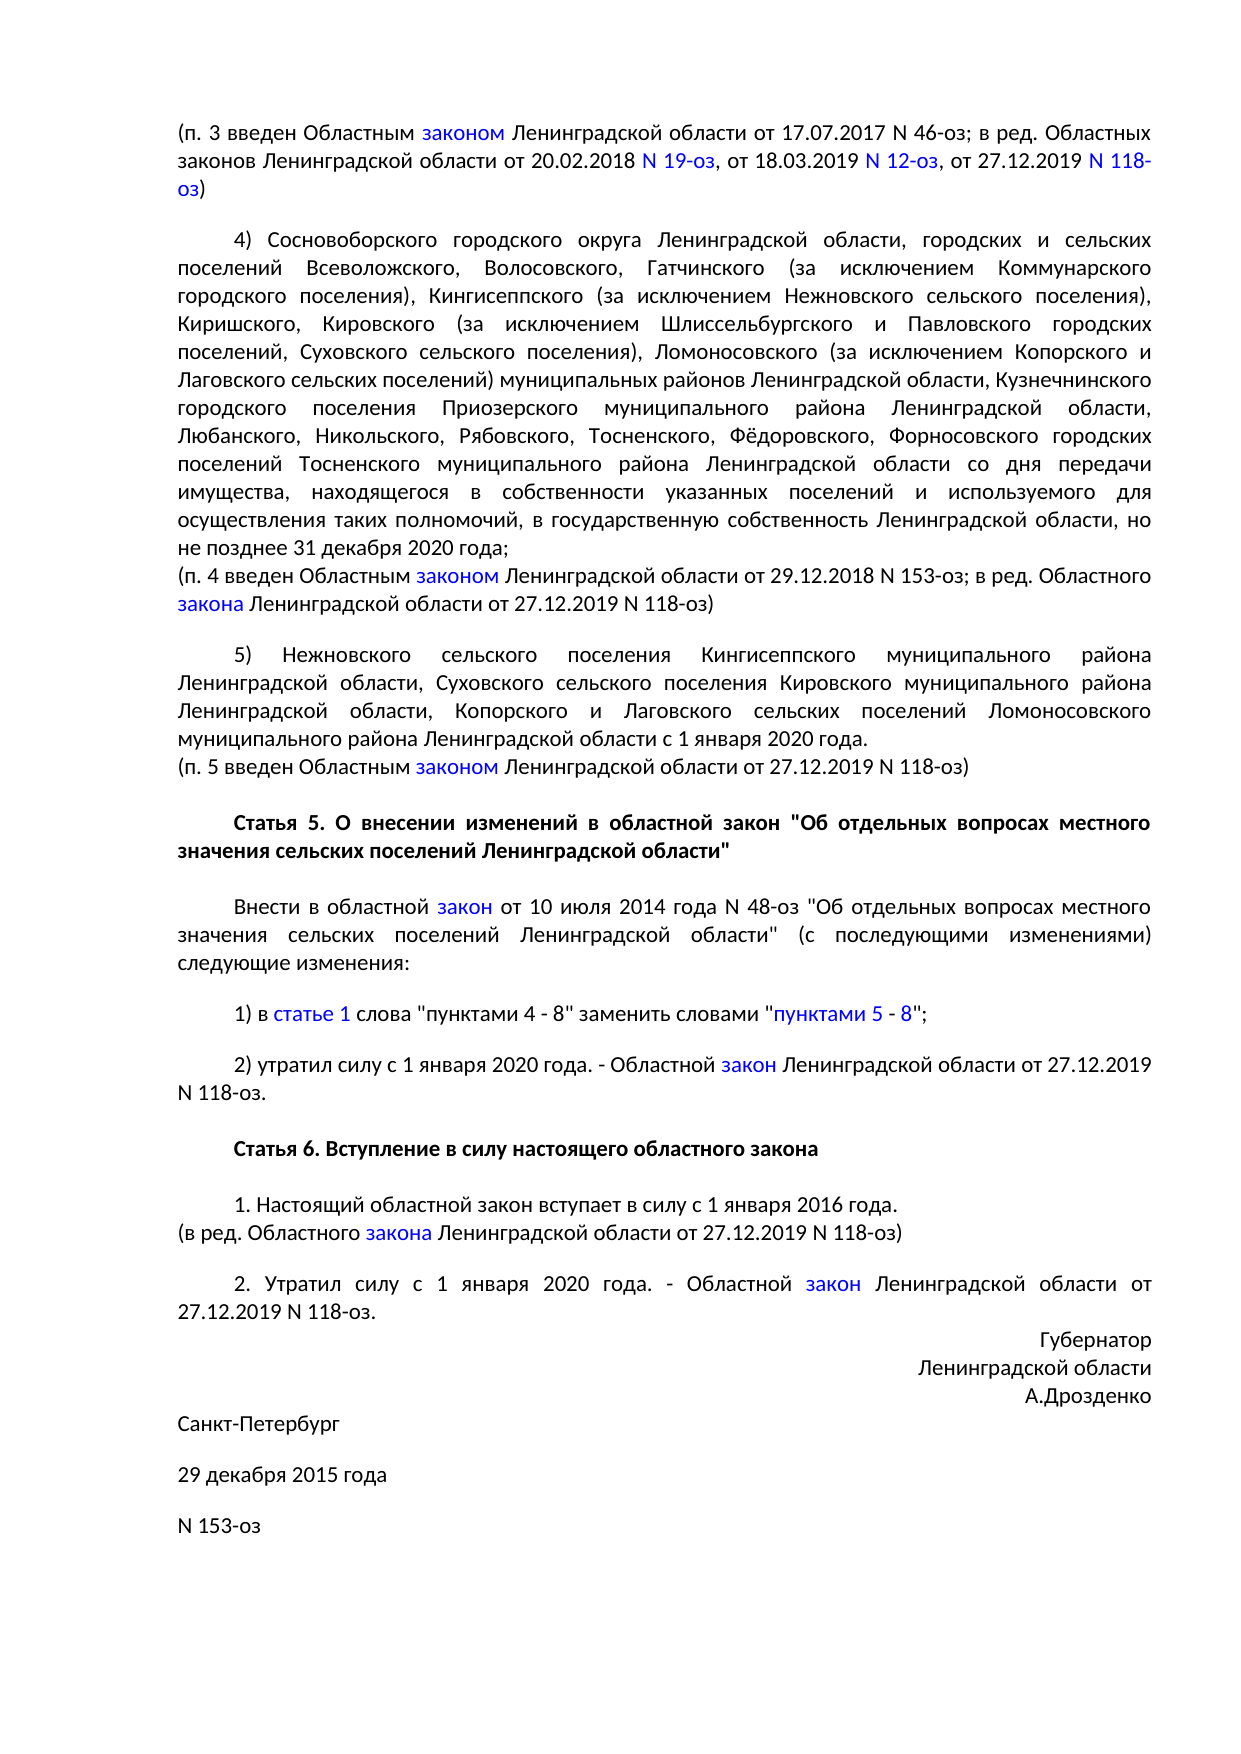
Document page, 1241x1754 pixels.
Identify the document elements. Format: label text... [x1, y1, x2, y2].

text (п. 4 введен Областным законом Ленинградской области от 29.12.2018 N 153-оз; в ред. Областного закона Ленинградской области от 27.12.2019 N 118-оз) [177, 561, 1152, 617]
text (п. 3 введен Областным законом Ленинградской области от 17.07.2017 N 46-оз; в ред. Областных законов Ленинградской области от 20.02.2018 N 19-оз, от 18.03.2019 N 12-оз, от 27.12.2019 N 118-оз) [177, 118, 1152, 202]
text 29 декабря 2015 года [177, 1461, 1152, 1488]
text Санкт-Петербург [177, 1409, 1152, 1438]
text (в ред. Областного закона Ленинградской области от 27.12.2019 N 118-оз) [177, 1218, 1152, 1247]
text А.Дрозденко [177, 1382, 1152, 1409]
text 5) Нежновского сельского поселения Кингисеппского муниципального района Ленинградской области, Суховского сельского поселения Кировского муниципального района Ленинградской области, Копорского и Лаговского сельских поселений Ломоносовского муниципального района Ленинградской области с 1 января 2020 года. [177, 640, 1152, 752]
text (п. 5 введен Областным законом Ленинградской области от 27.12.2019 N 118-оз) [177, 752, 1152, 780]
text Внести в областной закон от 10 июля 2014 года N 48-оз "Об отдельных вопросах местного значения сельских поселений Ленинградской области" (с последующими изменениями) следующие изменения: [177, 892, 1152, 977]
title Статья 5. О внесении изменений в областной закон "Об отдельных вопросах местного значения сельских поселений Ленинградской области" [177, 808, 1152, 864]
text 1. Настоящий областной закон вступает в силу с 1 января 2016 года. [177, 1191, 1152, 1218]
text Губернатор [177, 1326, 1152, 1353]
text 4) Сосновоборского городского округа Ленинградской области, городских и сельских поселений Всеволожского, Волосовского, Гатчинского (за исключением Коммунарского городского поселения), Кингисеппского (за исключением Нежновского сельского поселения), Киришского, Кировского (за исключением Шлиссельбургского и Павловского городских поселений, Суховского сельского поселения), Ломоносовского (за исключением Копорского и Лаговского сельских поселений) муниципальных районов Ленинградской области, Кузнечнинского городского поселения Приозерского муниципального района Ленинградской области, Любанского, Никольского, Рябовского, Тосненского, Фёдоровского, Форносовского городских поселений Тосненского муниципального района Ленинградской области со дня передачи имущества, находящегося в собственности указанных поселений и используемого для осуществления таких полномочий, в государственную собственность Ленинградской области, но не позднее 31 декабря 2020 года; [177, 225, 1152, 561]
text 1) в статье 1 слова "пунктами 4 - 8" заменить словами "пунктами 5 - 8"; [177, 999, 1152, 1027]
text 2. Утратил силу с 1 января 2020 года. - Областной закон Ленинградской области от 27.12.2019 N 118-оз. [177, 1269, 1152, 1326]
text Ленинградской области [177, 1353, 1152, 1382]
text 2) утратил силу с 1 января 2020 года. - Областной закон Ленинградской области от 27.12.2019 N 118-оз. [177, 1050, 1152, 1106]
title Статья 6. Вступление в силу настоящего областного закона [177, 1134, 1152, 1162]
text N 153-оз [177, 1511, 1152, 1539]
